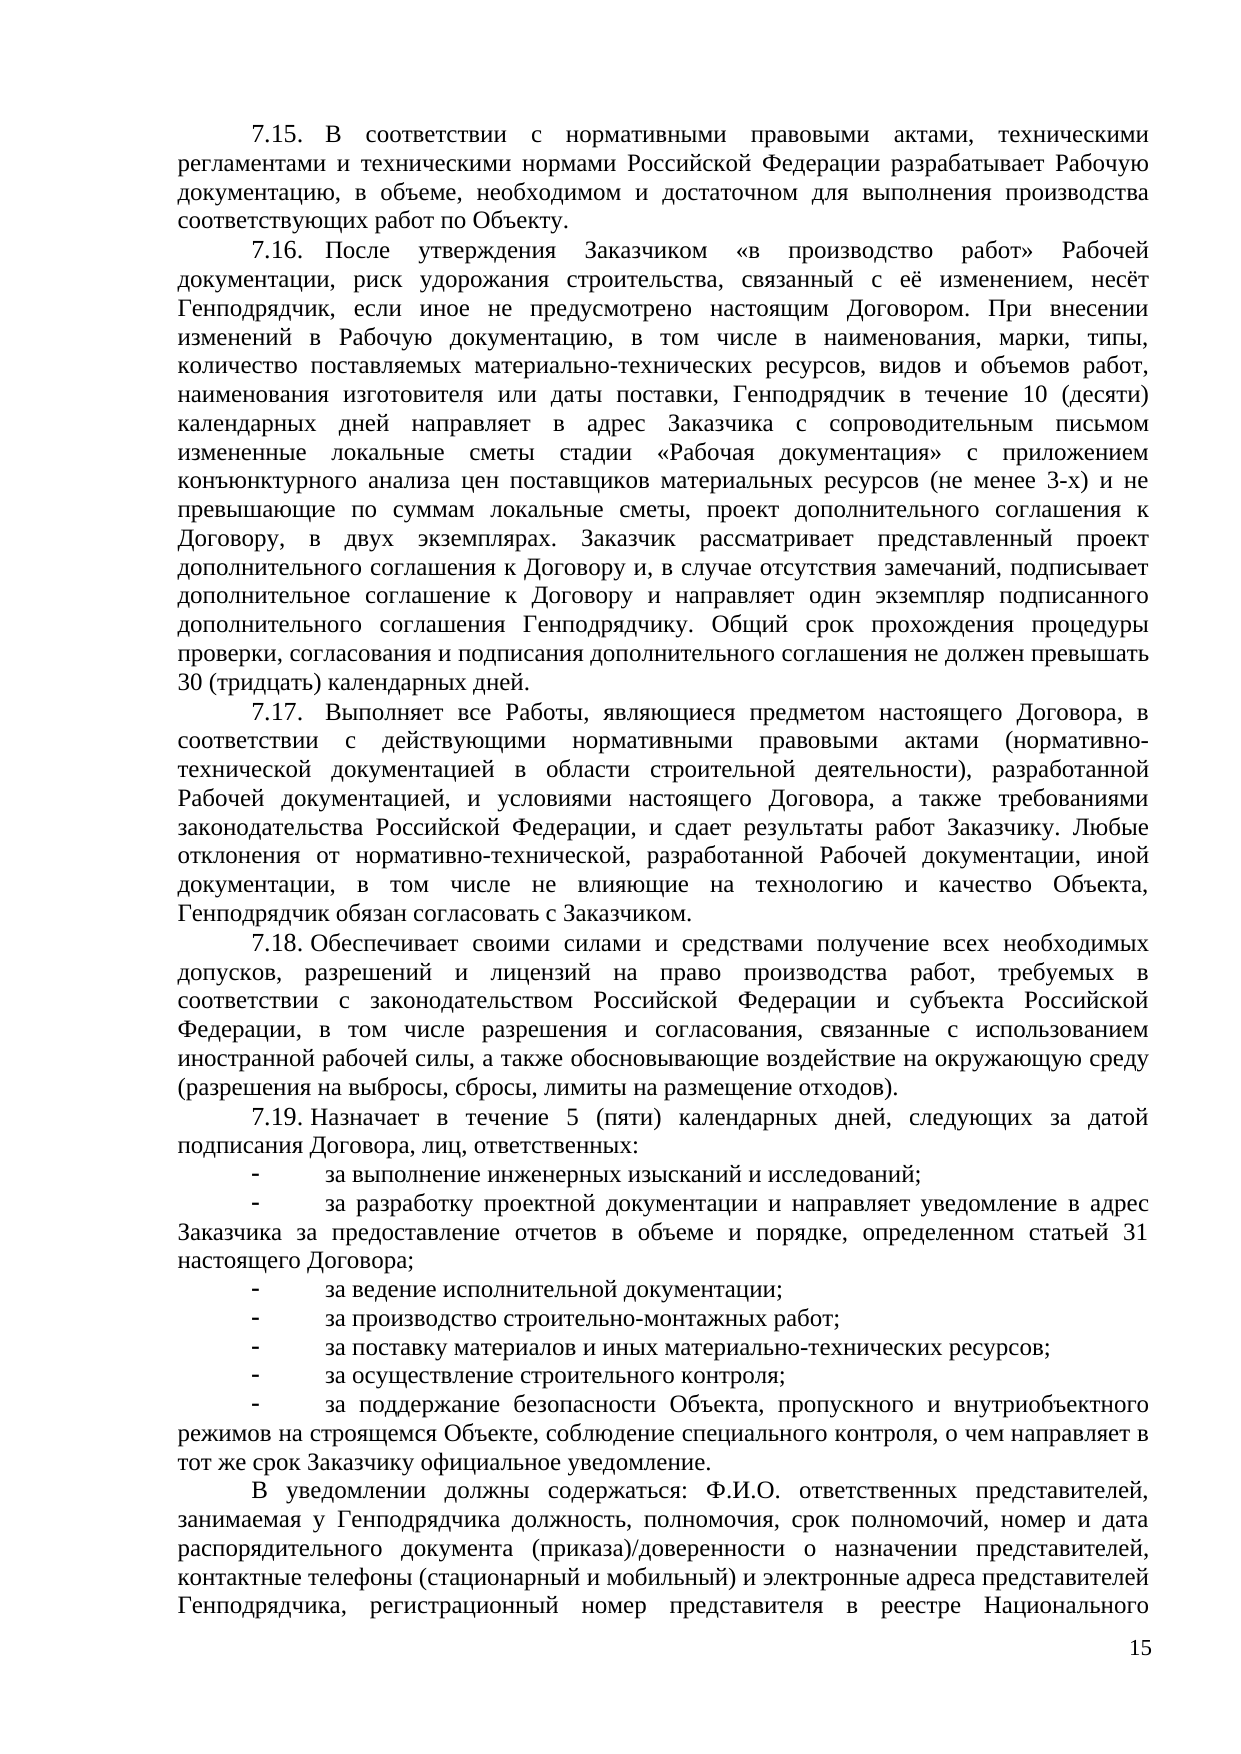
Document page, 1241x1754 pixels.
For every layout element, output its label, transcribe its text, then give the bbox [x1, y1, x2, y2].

list за поставку материалов и иных материально-технических ресурсов; [177, 1332, 1150, 1361]
list В соответствии с нормативными правовыми актами, техническими регламентами и техническими нормами Российской Федерации разрабатывает Рабочую документацию, в объеме, необходимом и достаточном для выполнения производства соответствующих работ по Объекту. [177, 118, 1150, 234]
list за производство строительно-монтажных работ; [177, 1303, 1150, 1332]
list за ведение исполнительной документации; [177, 1274, 1150, 1303]
list за выполнение инженерных изысканий и исследований; [177, 1159, 1150, 1188]
list за осуществление строительного контроля; [177, 1361, 1150, 1389]
list за разработку проектной документации и направляет уведомление в адрес Заказчика за предоставление отчетов в объеме и порядке, определенном статьей 31 настоящего Договора; [177, 1188, 1150, 1274]
list Назначает в течение 5 (пяти) календарных дней, следующих за датой подписания Договора, лиц, ответственных: [177, 1101, 1150, 1159]
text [177, 1476, 1150, 1619]
list Выполняет все Работы, являющиеся предметом настоящего Договора, в соответствии с действующими нормативными правовыми актами (нормативно-технической документацией в области строительной деятельности), разработанной Рабочей документацией, и условиями настоящего Договора, а также требованиями законодательства Российской Федерации, и сдает результаты работ Заказчику. Любые отклонения от нормативно-технической, разработанной Рабочей документации, иной документации, в том числе не влияющие на технологию и качество Объекта, Генподрядчик обязан согласовать с Заказчиком. [177, 696, 1150, 927]
list После утверждения Заказчиком «в производство работ» Рабочей документации, риск удорожания строительства, связанный с её изменением, несёт Генподрядчик, если иное не предусмотрено настоящим Договором. При внесении изменений в Рабочую документацию, в том числе в наименования, марки, типы, количество поставляемых материально-технических ресурсов, видов и объемов работ, наименования изготовителя или даты поставки, Генподрядчик в течение 10 (десяти) календарных дней направляет в адрес Заказчика с сопроводительным письмом измененные локальные сметы стадии «Рабочая документация» с приложением конъюнктурного анализа цен поставщиков материальных ресурсов (не менее 3-х) и не превышающие по суммам локальные сметы, проект дополнительного соглашения к Договору, в двух экземплярах. Заказчик рассматривает представленный проект дополнительного соглашения к Договору и, в случае отсутствия замечаний, подписывает дополнительное соглашение к Договору и направляет один экземпляр подписанного дополнительного соглашения Генподрядчику. Общий срок прохождения процедуры проверки, согласования и подписания дополнительного соглашения не должен превышать 30 (тридцать) календарных дней. [177, 234, 1150, 696]
list Обеспечивает своими силами и средствами получение всех необходимых допусков, разрешений и лицензий на право производства работ, требуемых в соответствии с законодательством Российской Федерации и субъекта Российской Федерации, в том числе разрешения и согласования, связанные с использованием иностранной рабочей силы, а также обосновывающие воздействие на окружающую среду (разрешения на выбросы, сбросы, лимиты на размещение отходов). [177, 927, 1150, 1101]
list за поддержание безопасности Объекта, пропускного и внутриобъектного режимов на строящемся Объекте, соблюдение специального контроля, о чем направляет в тот же срок Заказчику официальное уведомление. [177, 1389, 1150, 1476]
